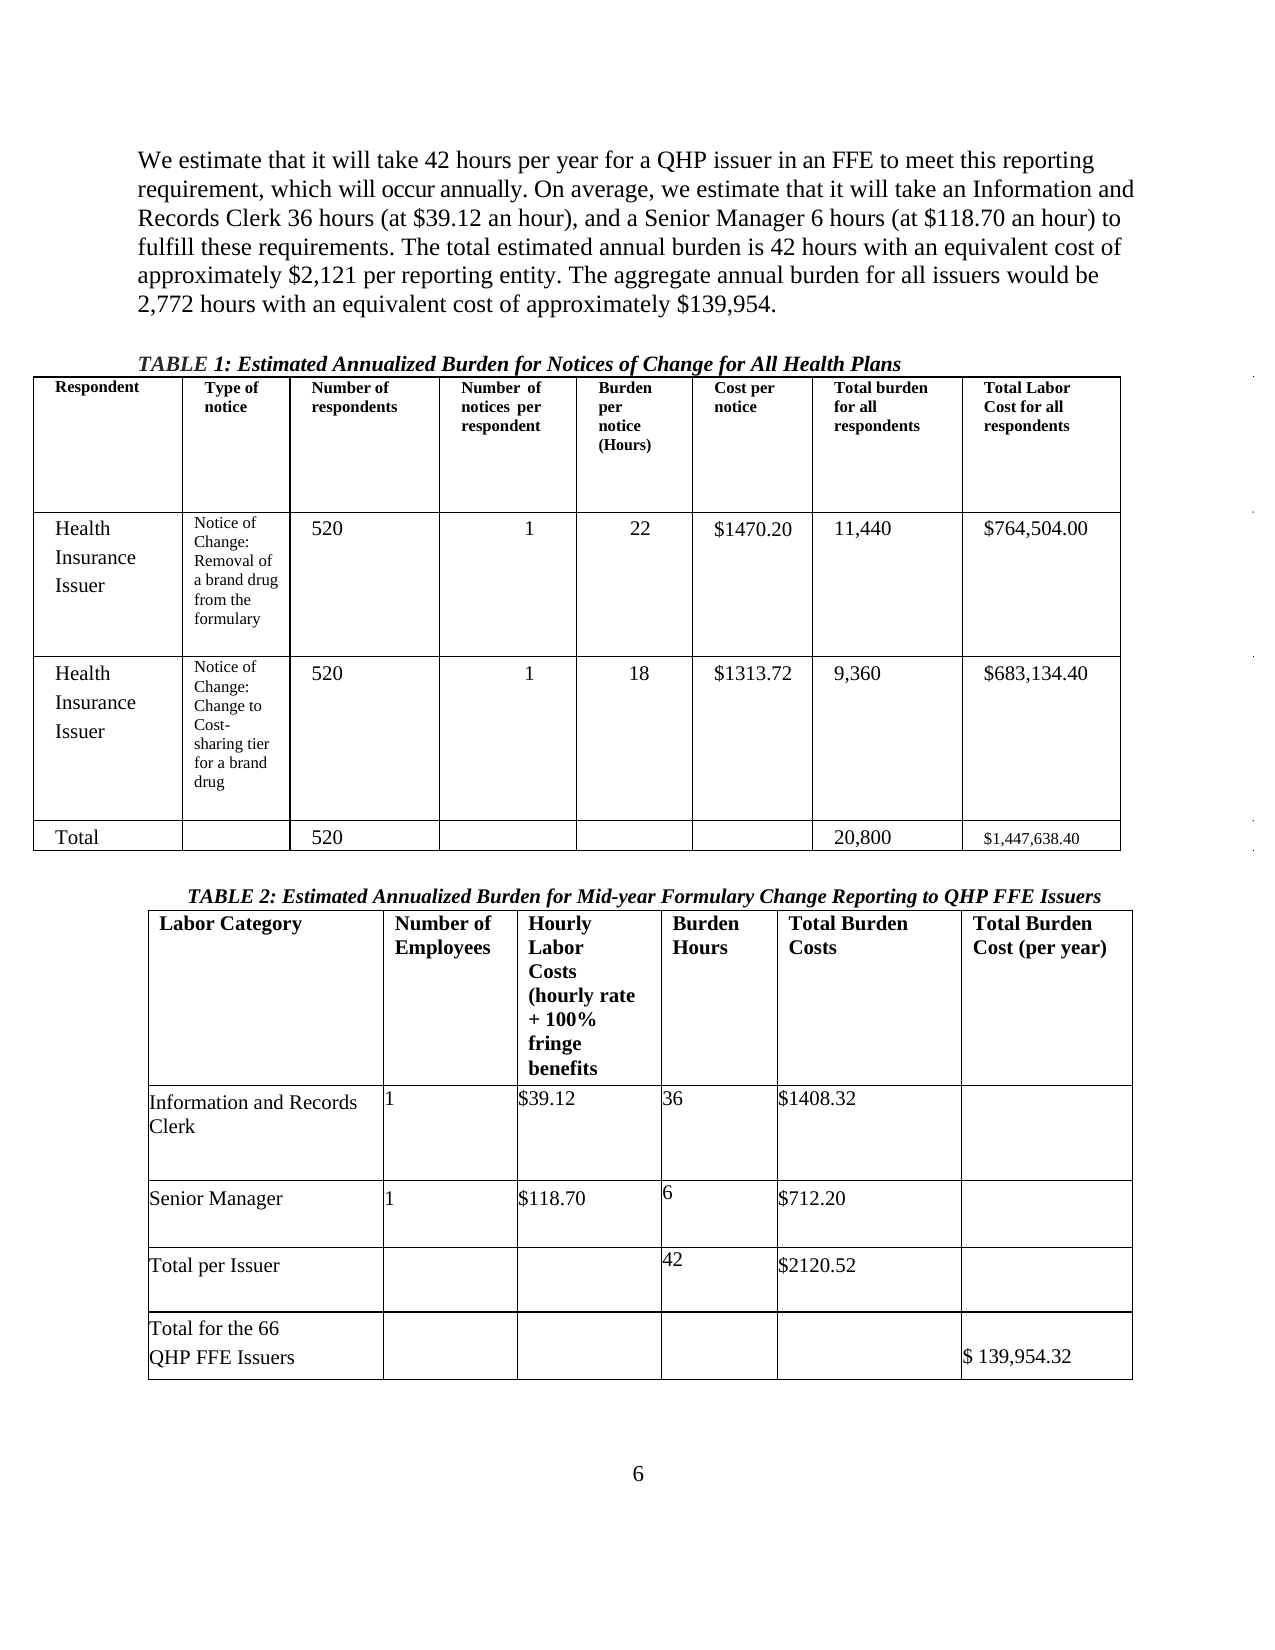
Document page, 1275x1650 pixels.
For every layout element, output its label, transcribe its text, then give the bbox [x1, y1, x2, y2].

table_cell 20,800 [813, 821, 962, 850]
table_cell [384, 1313, 517, 1378]
text TABLE 2: Estimated Annualized Burden for Mid-year Formulary Change Reporting to QHP FFE Issuers [187, 884, 1267, 908]
table_cell [962, 1086, 1132, 1180]
table_cell [440, 821, 576, 850]
table_cell $764,504.00 [963, 513, 1120, 656]
table_header Total Burden Cost (per year) [962, 911, 1132, 1085]
text TABLE 1: Estimated Annualized Burden for Notices of Change for All Health Plans [137, 351, 1267, 376]
table_cell 520 [291, 657, 439, 820]
table_cell 1 [440, 657, 576, 820]
table_cell Total per Issuer [149, 1248, 383, 1311]
table_cell [778, 1313, 961, 1378]
table_cell Notice of Change: Removal of a brand drug from the formulary [183, 513, 289, 656]
table_header Type of notice [183, 378, 289, 512]
table_cell 42 [662, 1248, 777, 1311]
table_cell [183, 821, 289, 850]
table_header Total Burden Costs [778, 911, 961, 1085]
table_cell $683,134.40 [963, 657, 1120, 820]
table_cell [662, 1313, 777, 1378]
table_cell [962, 1248, 1132, 1311]
table_header Number of notices per respondent [440, 378, 576, 512]
table_cell $ 139,954.32 [962, 1313, 1132, 1378]
table_cell [518, 1313, 661, 1378]
table_cell $1313.72 [693, 657, 812, 820]
table_cell 6 [662, 1181, 777, 1247]
table_cell 520 [291, 821, 439, 850]
table_header Total Labor Cost for all respondents [963, 378, 1120, 512]
table_cell Total [34, 821, 182, 850]
table_cell 22 [577, 513, 692, 656]
table_cell 1 [384, 1086, 517, 1180]
table_cell [384, 1248, 517, 1311]
table_cell Notice of Change: Change to Cost- sharing tier for a brand drug [183, 657, 289, 820]
table_header Labor Category [149, 911, 383, 1085]
table_cell $2120.52 [778, 1248, 961, 1311]
table_cell Health Insurance Issuer [34, 513, 182, 656]
table_cell $1,447,638.40 [963, 821, 1120, 850]
table_header Number of respondents [291, 378, 439, 512]
table_cell [577, 821, 692, 850]
table_cell 520 [291, 513, 439, 656]
table_cell 9,360 [813, 657, 962, 820]
table_cell Total for the 66 QHP FFE Issuers [149, 1313, 383, 1378]
table_header Cost per notice [693, 378, 812, 512]
table_header Respondent [34, 378, 182, 512]
table_cell $1408.32 [778, 1086, 961, 1180]
table_cell [962, 1181, 1132, 1247]
table_header Burden per notice (Hours) [577, 378, 692, 512]
table_header Burden Hours [662, 911, 777, 1085]
table_cell 1 [384, 1181, 517, 1247]
table_cell [518, 1248, 661, 1311]
table_cell Senior Manager [149, 1181, 383, 1247]
table_cell $1470.20 [693, 513, 812, 656]
table_cell 18 [577, 657, 692, 820]
table_cell $712.20 [778, 1181, 961, 1247]
table_header Hourly Labor Costs (hourly rate + 100% fringe benefits [518, 911, 661, 1085]
table_cell Health Insurance Issuer [34, 657, 182, 820]
table_cell [693, 821, 812, 850]
table_cell Information and Records Clerk [149, 1086, 383, 1180]
text We estimate that it will take 42 hours per year for a QHP issuer in an FFE to meet this reporting requirement, which will occur annually. On average, we estimate that it will take an Information and Records Clerk 36 hours (at $39.12 an hour), and a Senior Manager 6 hours (at $118.70 an hour) to fulfill these requirements. The total estimated annual burden is 42 hours with an equivalent cost of approximately $2,121 per reporting entity. The aggregate annual burden for all issuers would be 2,772 hours with an equivalent cost of approximately $139,954. [137, 146, 1153, 318]
table_cell $39.12 [518, 1086, 661, 1180]
table_header Number of Employees [384, 911, 517, 1085]
table_cell 36 [662, 1086, 777, 1180]
table_cell 11,440 [813, 513, 962, 656]
table_header Total burden for all respondents [813, 378, 962, 512]
table_cell $118.70 [518, 1181, 661, 1247]
table_cell 1 [440, 513, 576, 656]
